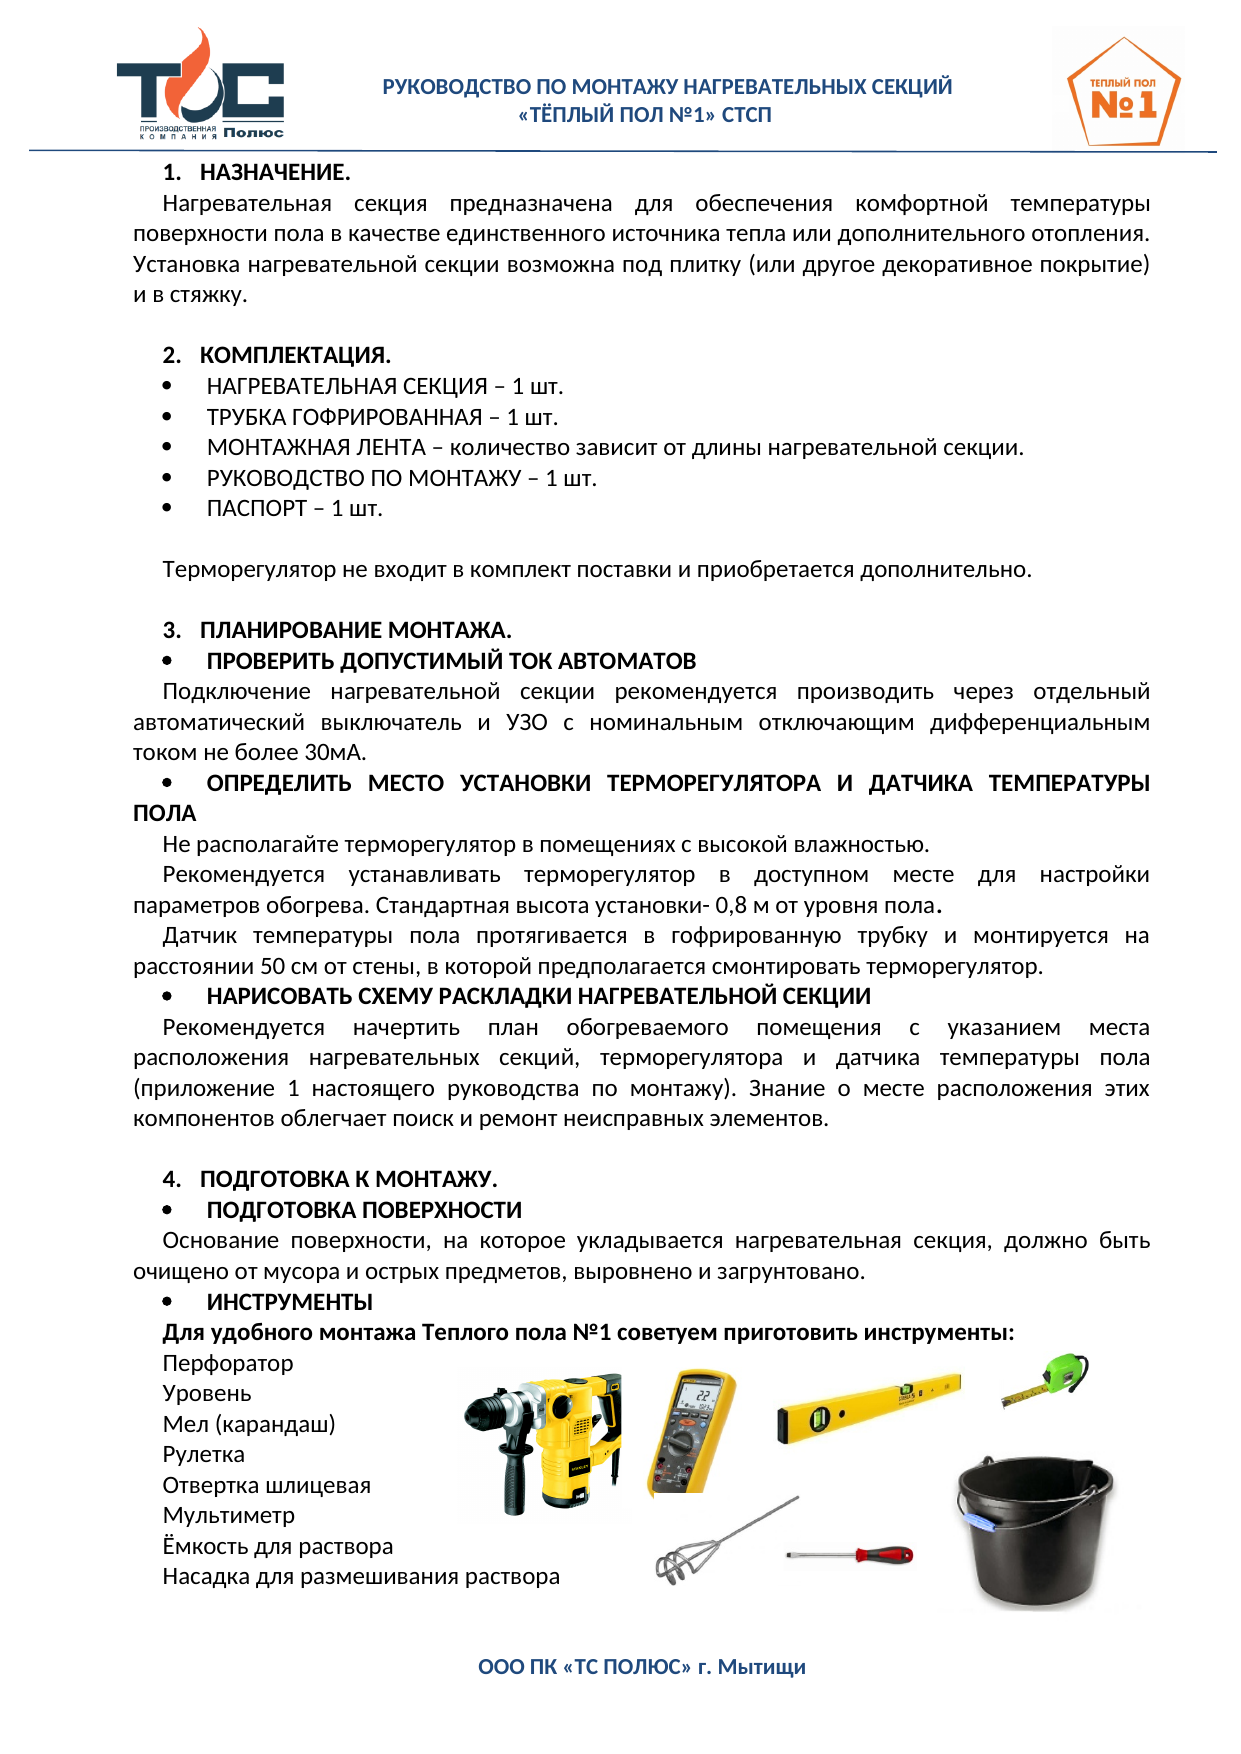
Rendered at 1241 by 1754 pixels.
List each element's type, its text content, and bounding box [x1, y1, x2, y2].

list Основание поверхности, на которое укладывается нагревательная секция, должно быть очищено от мусора и острых предметов, выровнено и загрунтовано. [133, 1225, 1152, 1286]
list ИНСТРУМЕНТЫ [133, 1286, 1152, 1316]
list Нагревательная секция предназначена для обеспечения комфортной температуры поверхности пола в качестве единственного источника тепла или дополнительного отопления. Установка нагревательной секции возможна под плитку (или другое декоративное покрытие) и в стяжку. [133, 187, 1152, 309]
picture [1052, 26, 1185, 151]
list КОМПЛЕКТАЦИЯ. [162, 339, 1152, 370]
text Рекомендуется начертить план обогреваемого помещения с указанием места расположения нагревательных секций, терморегулятора и датчика температуры пола (приложение 1 настоящего руководства по монтажу). Знание о месте расположения этих компонентов облегчает поиск и ремонт неисправных элементов. [133, 1011, 1152, 1133]
list Насадка для размешивания раствора [162, 1560, 1152, 1591]
list Для удобного монтажа Теплого пола №1 советуем приготовить инструменты: [133, 1316, 1152, 1347]
list Мел (карандаш) [133, 1408, 1152, 1438]
list НАГРЕВАТЕЛЬНАЯ СЕКЦИЯ – 1 шт. [133, 370, 1152, 401]
list Уровень [133, 1377, 1152, 1408]
list ТРУБКА ГОФРИРОВАННАЯ – 1 шт. [133, 401, 1152, 431]
list Ёмкость для раствора [133, 1530, 1152, 1560]
list НАРИСОВАТЬ СХЕМУ РАСКЛАДКИ НАГРЕВАТЕЛЬНОЙ СЕКЦИИ [133, 981, 1152, 1011]
list ПРОВЕРИТЬ ДОПУСТИМЫЙ ТОК АВТОМАТОВ [133, 645, 1152, 675]
picture [916, 1591, 1152, 1625]
list ПОДГОТОВКА К МОНТАЖУ. [162, 1164, 1152, 1194]
picture [114, 27, 293, 143]
list Рулетка [133, 1438, 1152, 1469]
list ПАСПОРТ – 1 шт. [133, 492, 1152, 523]
text Не располагайте терморегулятор в помещениях с высокой влажностью. [133, 828, 1152, 858]
text Датчик температуры пола протягивается в гофрированную трубку и монтируется на расстоянии 50 см от стены, в которой предполагается смонтировать терморегулятор. [133, 919, 1152, 981]
list РУКОВОДСТВО ПО МОНТАЖУ – 1 шт. [133, 462, 1152, 492]
text Рекомендуется устанавливать терморегулятор в доступном месте для настройки параметров обогрева. Стандартная высота установки- 0,8 м от уровня пола. [133, 858, 1152, 919]
list МОНТАЖНАЯ ЛЕНТА – количество зависит от длины нагревательной секции. [133, 431, 1152, 462]
list Отвертка шлицевая [133, 1469, 1152, 1499]
list ПЛАНИРОВАНИЕ МОНТАЖА. [162, 614, 1152, 645]
list Терморегулятор не входит в комплект поставки и приобретается дополнительно. [133, 553, 1152, 584]
list ОПРЕДЕЛИТЬ МЕСТО УСТАНОВКИ ТЕРМОРЕГУЛЯТОРА И ДАТЧИКА ТЕМПЕРАТУРЫ ПОЛА [133, 767, 1152, 828]
list Подключение нагревательной секции рекомендуется производить через отдельный автоматический выключатель и УЗО с номинальным отключающим дифференциальным током не более 30мА. [133, 675, 1152, 767]
list Перфоратор [133, 1347, 1152, 1377]
list ПОДГОТОВКА ПОВЕРХНОСТИ [133, 1194, 1152, 1225]
list Мультиметр [133, 1499, 1152, 1530]
list НАЗНАЧЕНИЕ. [162, 156, 1152, 187]
